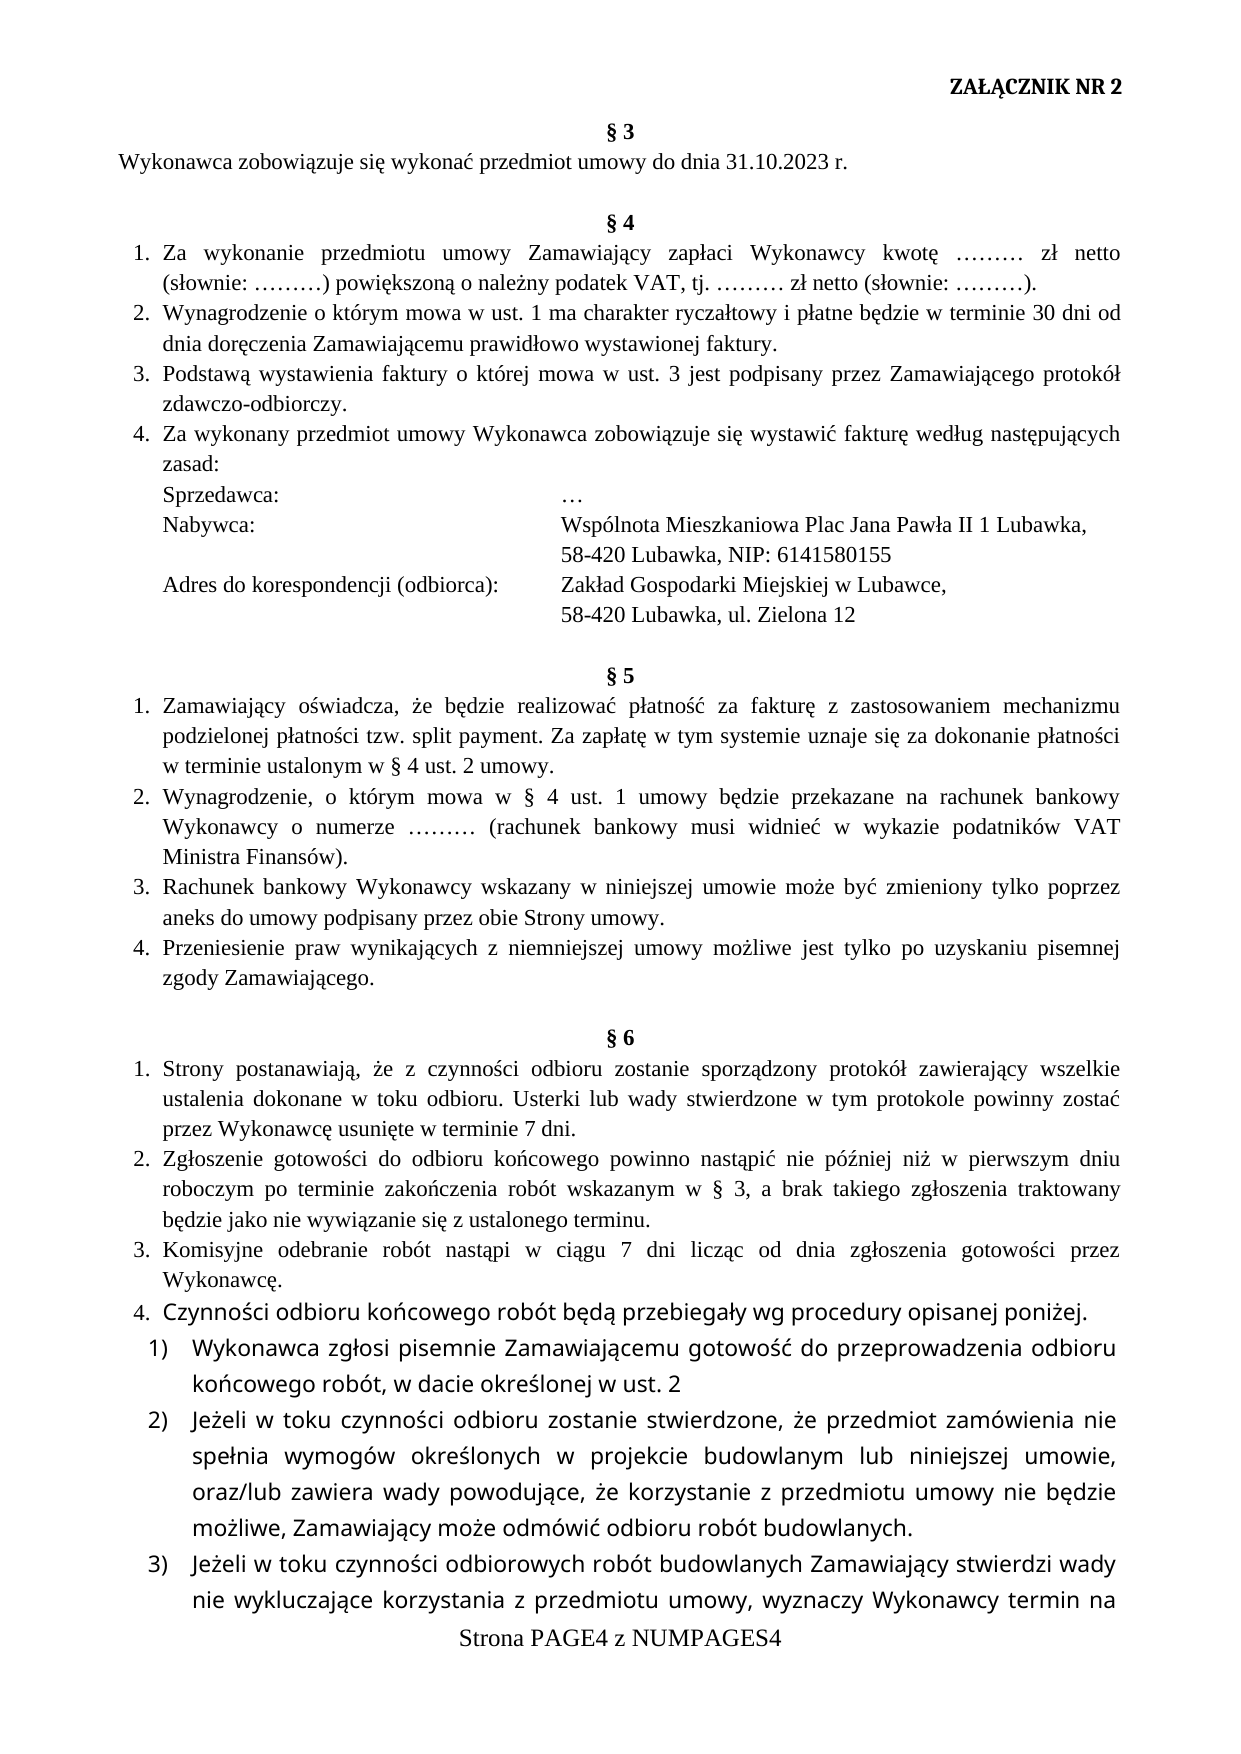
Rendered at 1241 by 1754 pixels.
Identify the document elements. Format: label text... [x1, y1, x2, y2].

list Wynagrodzenie o którym mowa w ust. 1 ma charakter ryczałtowy i płatne będzie w terminie 30 dni od dnia doręczenia Zamawiającemu prawidłowo wystawionej faktury. [133, 299, 1122, 356]
list Jeżeli w toku czynności odbioru zostanie stwierdzone, że przedmiot zamówienia nie spełnia wymogów określonych w projekcie budowlanym lub niniejszej umowie, oraz/lub zawiera wady powodujące, że korzystanie z przedmiotu umowy nie będzie możliwe, Zamawiający może odmówić odbioru robót budowlanych. [148, 1404, 1118, 1543]
text 58-420 Lubawka, ul. Zielona 12 [561, 601, 1122, 628]
text 58-420 Lubawka, NIP: 6141580155 [561, 541, 1122, 567]
text § 6 [118, 1024, 1122, 1051]
list Podstawą wystawienia faktury o której mowa w ust. 3 jest podpisany przez Zamawiającego protokół zdawczo-odbiorczy. [133, 360, 1122, 416]
list Przeniesienie praw wynikających z niemniejszej umowy możliwe jest tylko po uzyskaniu pisemnej zgody Zamawiającego. [133, 934, 1122, 990]
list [148, 1548, 1118, 1615]
text Wykonawca zobowiązuje się wykonać przedmiot umowy do dnia 31.10.2023 r. [118, 148, 1122, 175]
list Za wykonany przedmiot umowy Wykonawca zobowiązuje się wystawić fakturę według następujących zasad: [133, 420, 1122, 477]
list Zamawiający oświadcza, że będzie realizować płatność za fakturę z zastosowaniem mechanizmu podzielonej płatności tzw. split payment. Za zapłatę w tym systemie uznaje się za dokonanie płatności w terminie ustalonym w § 4 ust. 2 umowy. [133, 692, 1122, 779]
text Adres do korespondencji (odbiorca): Zakład Gospodarki Miejskiej w Lubawce, [162, 571, 1122, 598]
text § 5 [118, 662, 1122, 688]
text Nabywca: Wspólnota Mieszkaniowa Plac Jana Pawła II 1 Lubawka, [162, 511, 1122, 537]
list Wynagrodzenie, o którym mowa w § 4 ust. 1 umowy będzie przekazane na rachunek bankowy Wykonawcy o numerze ……… (rachunek bankowy musi widnieć w wykazie podatników VAT Ministra Finansów). [133, 783, 1122, 869]
list Zgłoszenie gotowości do odbioru końcowego powinno nastąpić nie później niż w pierwszym dniu roboczym po terminie zakończenia robót wskazanym w § 3, a brak takiego zgłoszenia traktowany będzie jako nie wywiązanie się z ustalonego terminu. [133, 1145, 1122, 1232]
list Czynności odbioru końcowego robót będą przebiegały wg procedury opisanej poniżej. [133, 1296, 1122, 1327]
list Wykonawca zgłosi pisemnie Zamawiającemu gotowość do przeprowadzenia odbioru końcowego robót, w dacie określonej w ust. 2 [148, 1332, 1118, 1399]
list Strony postanawiają, że z czynności odbioru zostanie sporządzony protokół zawierający wszelkie ustalenia dokonane w toku odbioru. Usterki lub wady stwierdzone w tym protokole powinny zostać przez Wykonawcę usunięte w terminie 7 dni. [133, 1054, 1122, 1141]
list Rachunek bankowy Wykonawcy wskazany w niniejszej umowie może być zmieniony tylko poprzez aneks do umowy podpisany przez obie Strony umowy. [133, 873, 1122, 930]
list Za wykonanie przedmiotu umowy Zamawiający zapłaci Wykonawcy kwotę ……… zł netto (słownie: ………) powiększoną o należny podatek VAT, tj. ……… zł netto (słownie: ………). [133, 239, 1122, 296]
text § 4 [118, 209, 1122, 235]
text § 3 [118, 118, 1122, 144]
text Sprzedawca: … [162, 481, 1122, 507]
list Komisyjne odebranie robót nastąpi w ciągu 7 dni licząc od dnia zgłoszenia gotowości przez Wykonawcę. [133, 1236, 1122, 1292]
